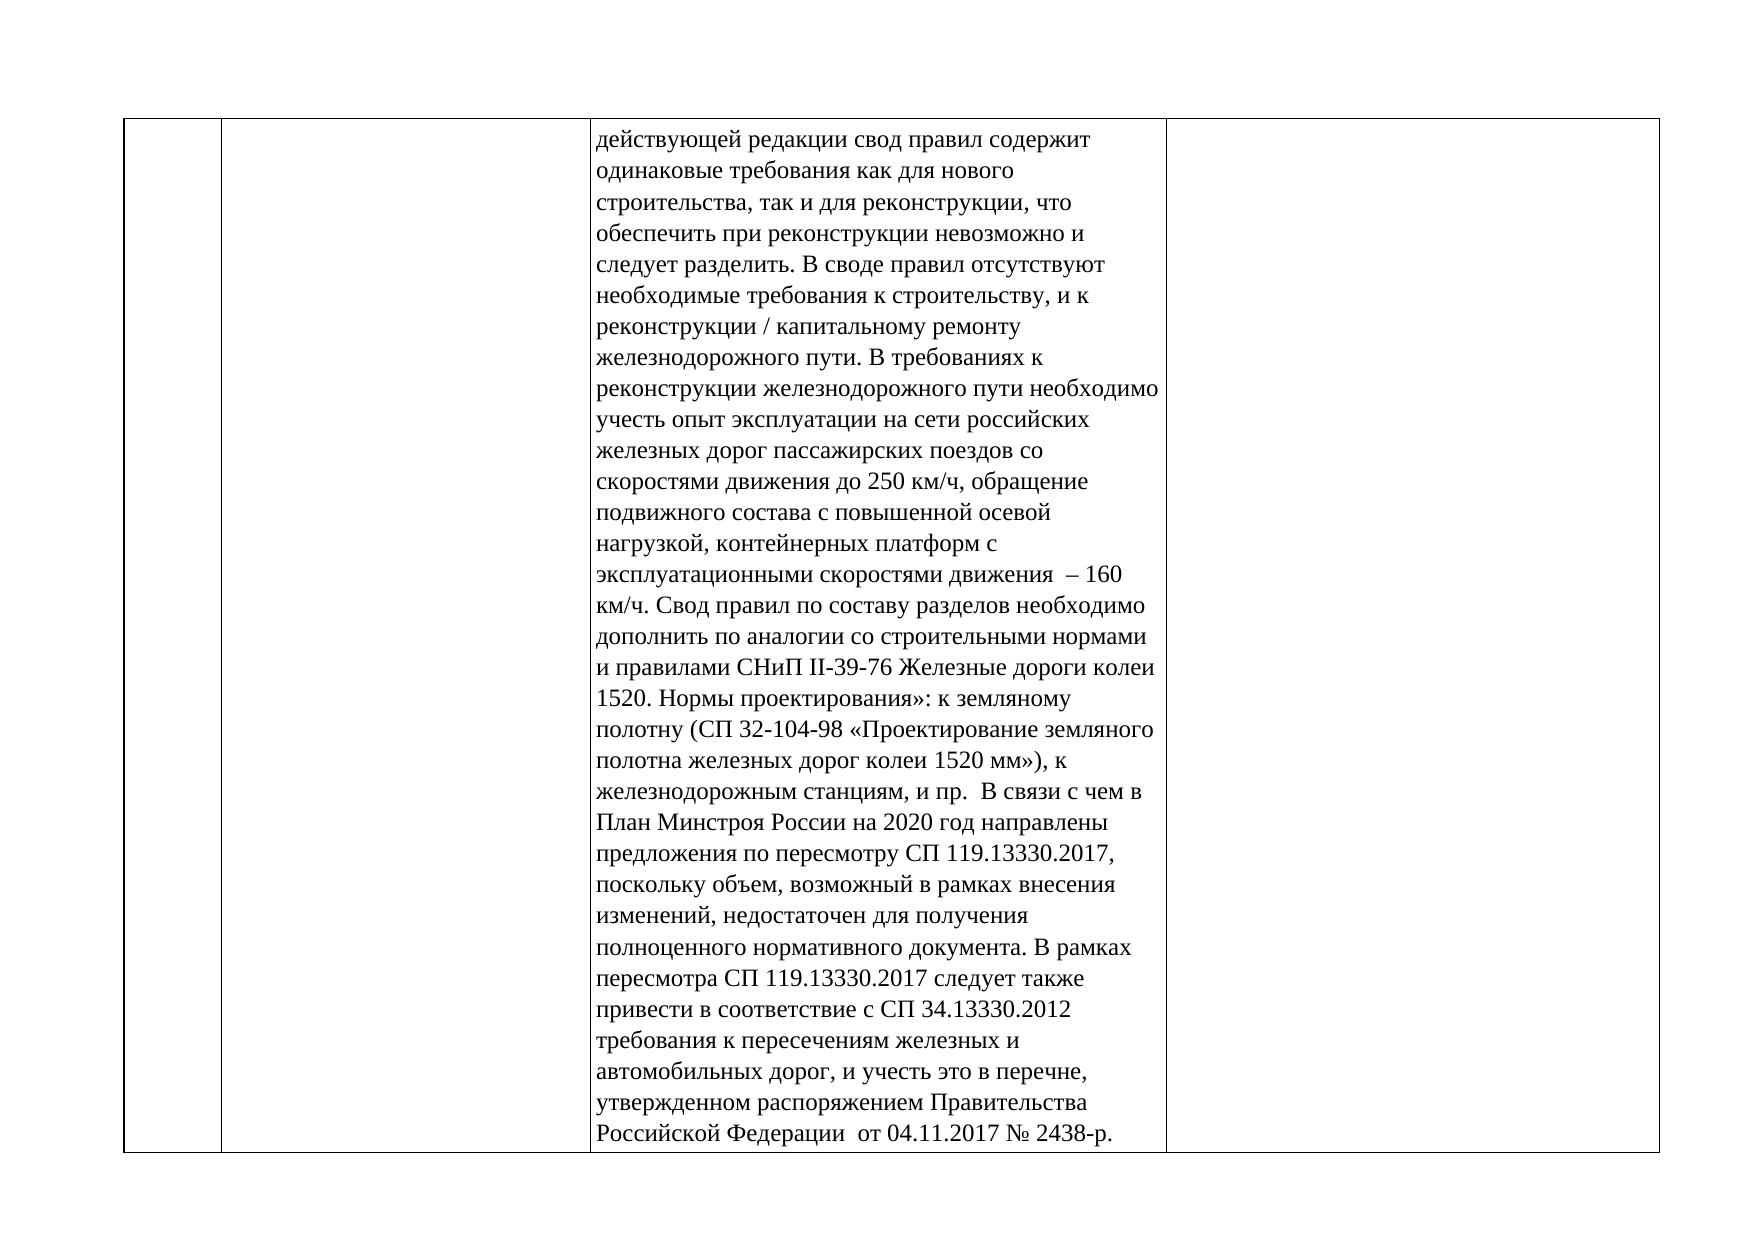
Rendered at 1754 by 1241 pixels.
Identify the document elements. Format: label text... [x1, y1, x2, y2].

table_cell 3 [125, 119, 221, 1152]
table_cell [591, 119, 1166, 1152]
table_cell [222, 119, 590, 1152]
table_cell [1167, 119, 1659, 1152]
